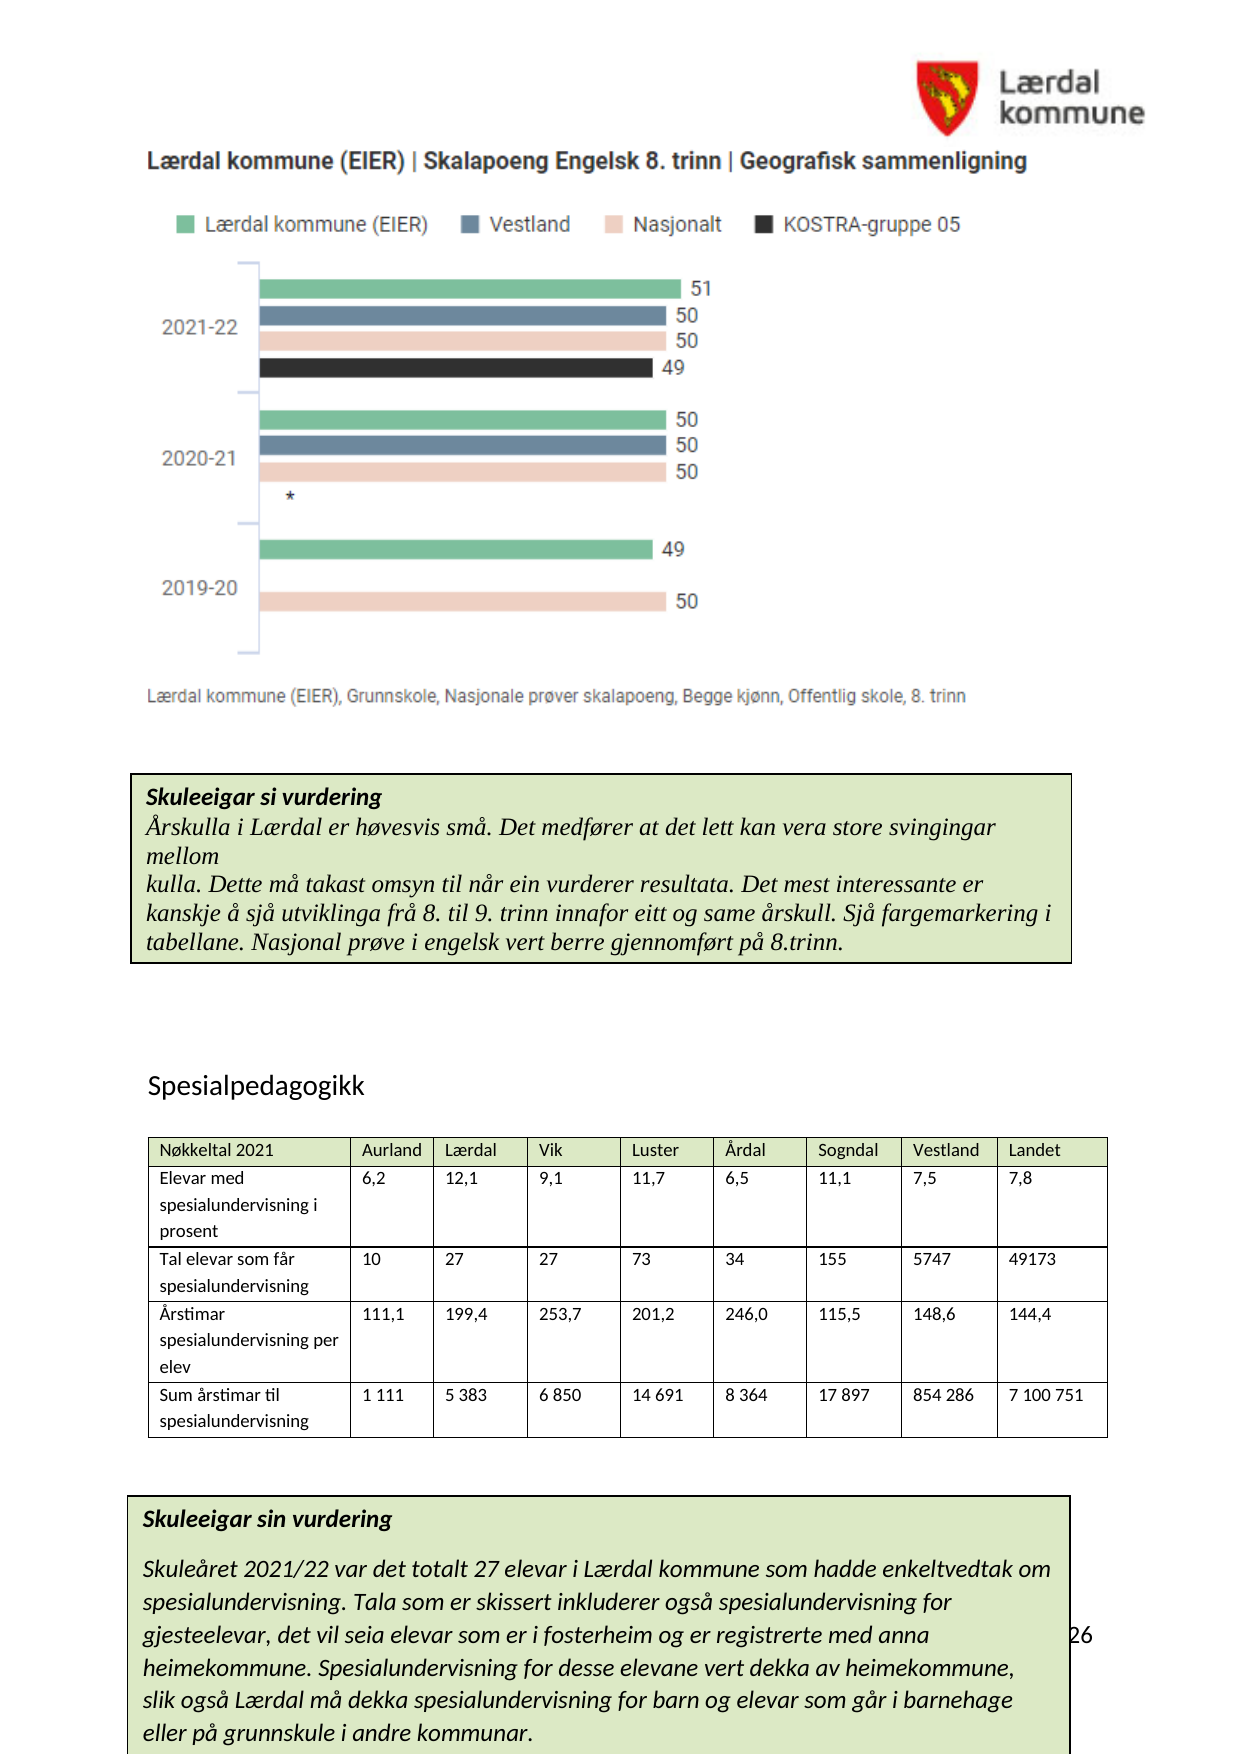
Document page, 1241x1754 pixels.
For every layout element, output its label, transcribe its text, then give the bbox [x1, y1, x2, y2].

table_cell 73 [621, 1248, 713, 1301]
table_cell 7,8 [998, 1167, 1107, 1246]
table_header Lærdal [434, 1138, 527, 1166]
table_cell 5747 [902, 1248, 997, 1301]
table_header Vik [528, 1138, 620, 1166]
table_cell 199,4 [434, 1302, 527, 1382]
table_cell Tal elevar som får spesialundervisning [149, 1248, 350, 1301]
table_cell 155 [807, 1248, 901, 1301]
table_cell 7 100 751 [998, 1383, 1107, 1437]
table_cell 5 383 [434, 1383, 527, 1437]
table_cell 6,5 [714, 1167, 806, 1246]
text Spesialpedagogikk [148, 1067, 1093, 1103]
table_cell 34 [714, 1248, 806, 1301]
table_cell 6 850 [528, 1383, 620, 1437]
table_cell Sum årstimar til spesialundervisning [149, 1383, 350, 1437]
table_cell 115,5 [807, 1302, 901, 1382]
picture [147, 3, 1237, 710]
table_cell 11,1 [807, 1167, 901, 1246]
table_cell 49173 [998, 1248, 1107, 1301]
table_cell 1 111 [351, 1383, 433, 1437]
table_header Årdal [714, 1138, 806, 1166]
table_cell 7,5 [902, 1167, 997, 1246]
table_cell 12,1 [434, 1167, 527, 1246]
table_cell 246,0 [714, 1302, 806, 1382]
table_cell 14 691 [621, 1383, 713, 1437]
table_cell 111,1 [351, 1302, 433, 1382]
table_cell 201,2 [621, 1302, 713, 1382]
table_cell 9,1 [528, 1167, 620, 1246]
table_cell 27 [434, 1248, 527, 1301]
table_cell 253,7 [528, 1302, 620, 1382]
table_cell 11,7 [621, 1167, 713, 1246]
table_header Aurland [351, 1138, 433, 1166]
table_cell Årstimar spesialundervisning per elev [149, 1302, 350, 1382]
table_cell 17 897 [807, 1383, 901, 1437]
table_header Vestland [902, 1138, 997, 1166]
table_header Sogndal [807, 1138, 901, 1166]
table_cell 148,6 [902, 1302, 997, 1382]
table_cell 854 286 [902, 1383, 997, 1437]
table_cell 27 [528, 1248, 620, 1301]
table_header Nøkkeltal 2021 [149, 1138, 350, 1166]
table_header Luster [621, 1138, 713, 1166]
table_cell 10 [351, 1248, 433, 1301]
table_cell 144,4 [998, 1302, 1107, 1382]
table_cell Elevar med spesialundervisning i prosent [149, 1167, 350, 1246]
table_cell 8 364 [714, 1383, 806, 1437]
table_cell 6,2 [351, 1167, 433, 1246]
table_header Landet [998, 1138, 1107, 1166]
